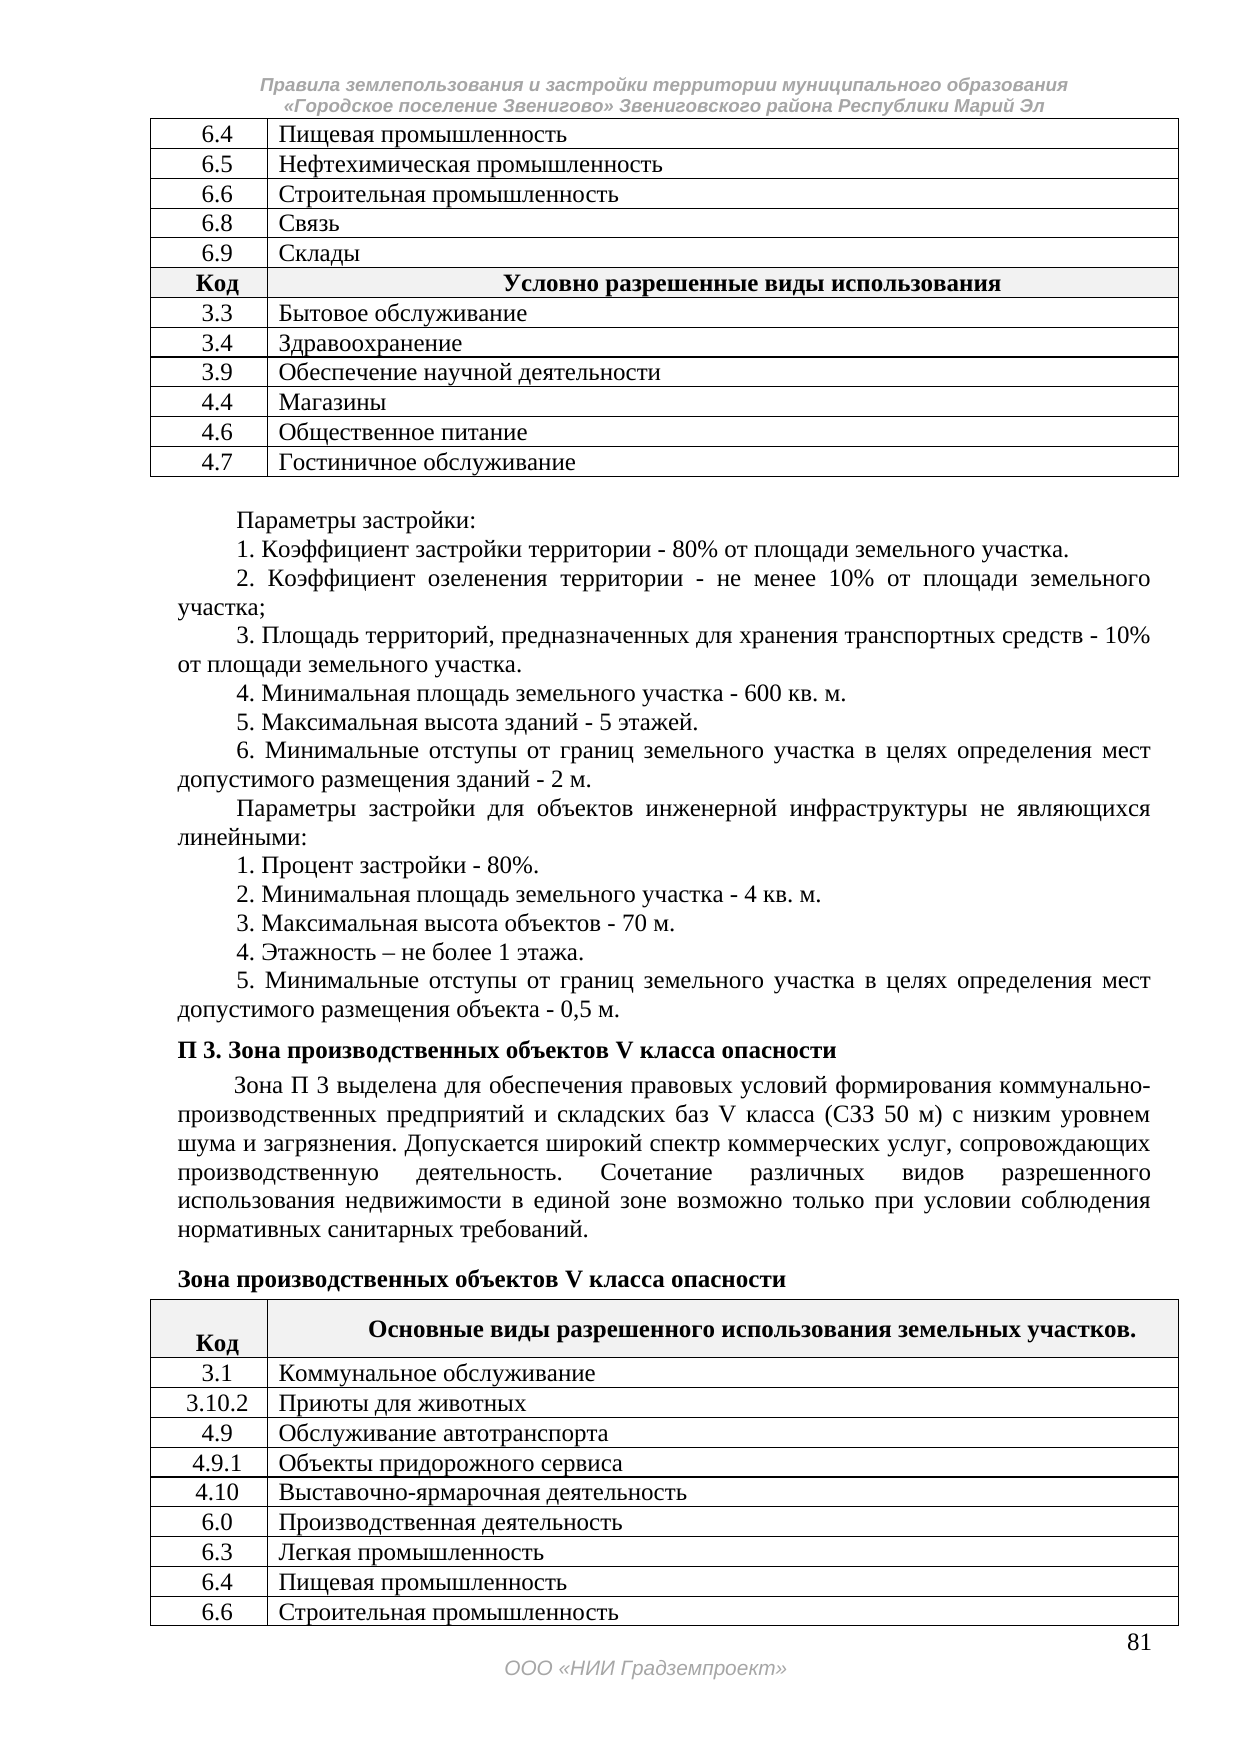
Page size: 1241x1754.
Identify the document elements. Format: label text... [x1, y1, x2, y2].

table_cell Нефтехимическая промышленность [268, 149, 1178, 178]
table_cell Условно разрешенные виды использования [268, 268, 1178, 297]
table_cell Код [151, 268, 267, 297]
table_cell Бытовое обслуживание [268, 298, 1178, 327]
table_cell 6.4 [151, 1567, 267, 1596]
table_cell Здравоохранение [268, 328, 1178, 356]
table_cell 6.3 [151, 1537, 267, 1566]
table_cell Легкая промышленность [268, 1537, 1178, 1566]
text 1. Коэффициент застройки территории - 80% от площади земельного участка. [177, 534, 1152, 563]
table_cell 3.3 [151, 298, 267, 327]
table_cell 4.9.1 [151, 1448, 267, 1476]
text 2. Коэффициент озеленения территории - не менее 10% от площади земельного участка; [177, 563, 1152, 620]
text 4. Минимальная площадь земельного участка - 600 кв. м. [177, 678, 1152, 707]
text Параметры застройки: [177, 505, 1152, 534]
text Зона П 3 выделена для обеспечения правовых условий формирования коммунально-производственных предприятий и складских баз V класса (СЗЗ 50 м) с низким уровнем шума и загрязнения. Допускается широкий спектр коммерческих услуг, сопровождающих производственную деятельность. Сочетание различных видов разрешенного использования недвижимости в единой зоне возможно только при условии соблюдения нормативных санитарных требований. [177, 1070, 1152, 1243]
text 4. Этажность – не более 1 этажа. [177, 937, 1152, 965]
table_cell 6.0 [151, 1507, 267, 1536]
text 6. Минимальные отступы от границ земельного участка в целях определения мест допустимого размещения зданий - 2 м. [177, 735, 1152, 793]
table_cell Строительная промышленность [268, 1597, 1178, 1625]
table_cell Склады [268, 238, 1178, 267]
text 3. Площадь территорий, предназначенных для хранения транспортных средств - 10% от площади земельного участка. [177, 620, 1152, 678]
table_cell Пищевая промышленность [268, 119, 1178, 148]
table_cell 4.9 [151, 1418, 267, 1447]
table_cell 3.1 [151, 1358, 267, 1387]
table_cell Выставочно-ярмарочная деятельность [268, 1478, 1178, 1506]
table_cell Производственная деятельность [268, 1507, 1178, 1536]
table_header Код [151, 1300, 267, 1357]
text Параметры застройки для объектов инженерной инфраструктуры не являющихся линейными: [177, 793, 1152, 850]
table_cell 3.4 [151, 328, 267, 356]
table_cell Коммунальное обслуживание [268, 1358, 1178, 1387]
text Зона производственных объектов V класса опасности [177, 1264, 1152, 1292]
table_cell 4.6 [151, 417, 267, 446]
table_cell Приюты для животных [268, 1388, 1178, 1417]
table_cell Обеспечение научной деятельности [268, 358, 1178, 386]
table_cell Общественное питание [268, 417, 1178, 446]
text 5. Минимальные отступы от границ земельного участка в целях определения мест допустимого размещения объекта - 0,5 м. [177, 965, 1152, 1023]
table_cell 4.7 [151, 447, 267, 476]
table_cell 6.6 [151, 1597, 267, 1625]
text 5. Максимальная высота зданий - 5 этажей. [177, 707, 1152, 735]
table_cell 6.9 [151, 238, 267, 267]
text 2. Минимальная площадь земельного участка - 4 кв. м. [177, 879, 1152, 908]
text 3. Максимальная высота объектов - 70 м. [177, 908, 1152, 937]
table_cell Строительная промышленность [268, 179, 1178, 207]
table_header Основные виды разрешенного использования земельных участков. [268, 1300, 1178, 1357]
table_cell Пищевая промышленность [268, 1567, 1178, 1596]
table_cell 6.8 [151, 209, 267, 237]
text П 3. Зона производственных объектов V класса опасности [177, 1035, 1152, 1064]
table_cell Магазины [268, 387, 1178, 416]
table_cell 6.4 [151, 119, 267, 148]
table_cell 6.6 [151, 179, 267, 207]
table_cell Объекты придорожного сервиса [268, 1448, 1178, 1476]
table_cell 4.4 [151, 387, 267, 416]
table_cell Гостиничное обслуживание [268, 447, 1178, 476]
table_cell 3.10.2 [151, 1388, 267, 1417]
table_cell Обслуживание автотранспорта [268, 1418, 1178, 1447]
table_cell 3.9 [151, 358, 267, 386]
table_cell 4.10 [151, 1478, 267, 1506]
table_cell 6.5 [151, 149, 267, 178]
table_cell Связь [268, 209, 1178, 237]
text 1. Процент застройки - 80%. [177, 850, 1152, 879]
